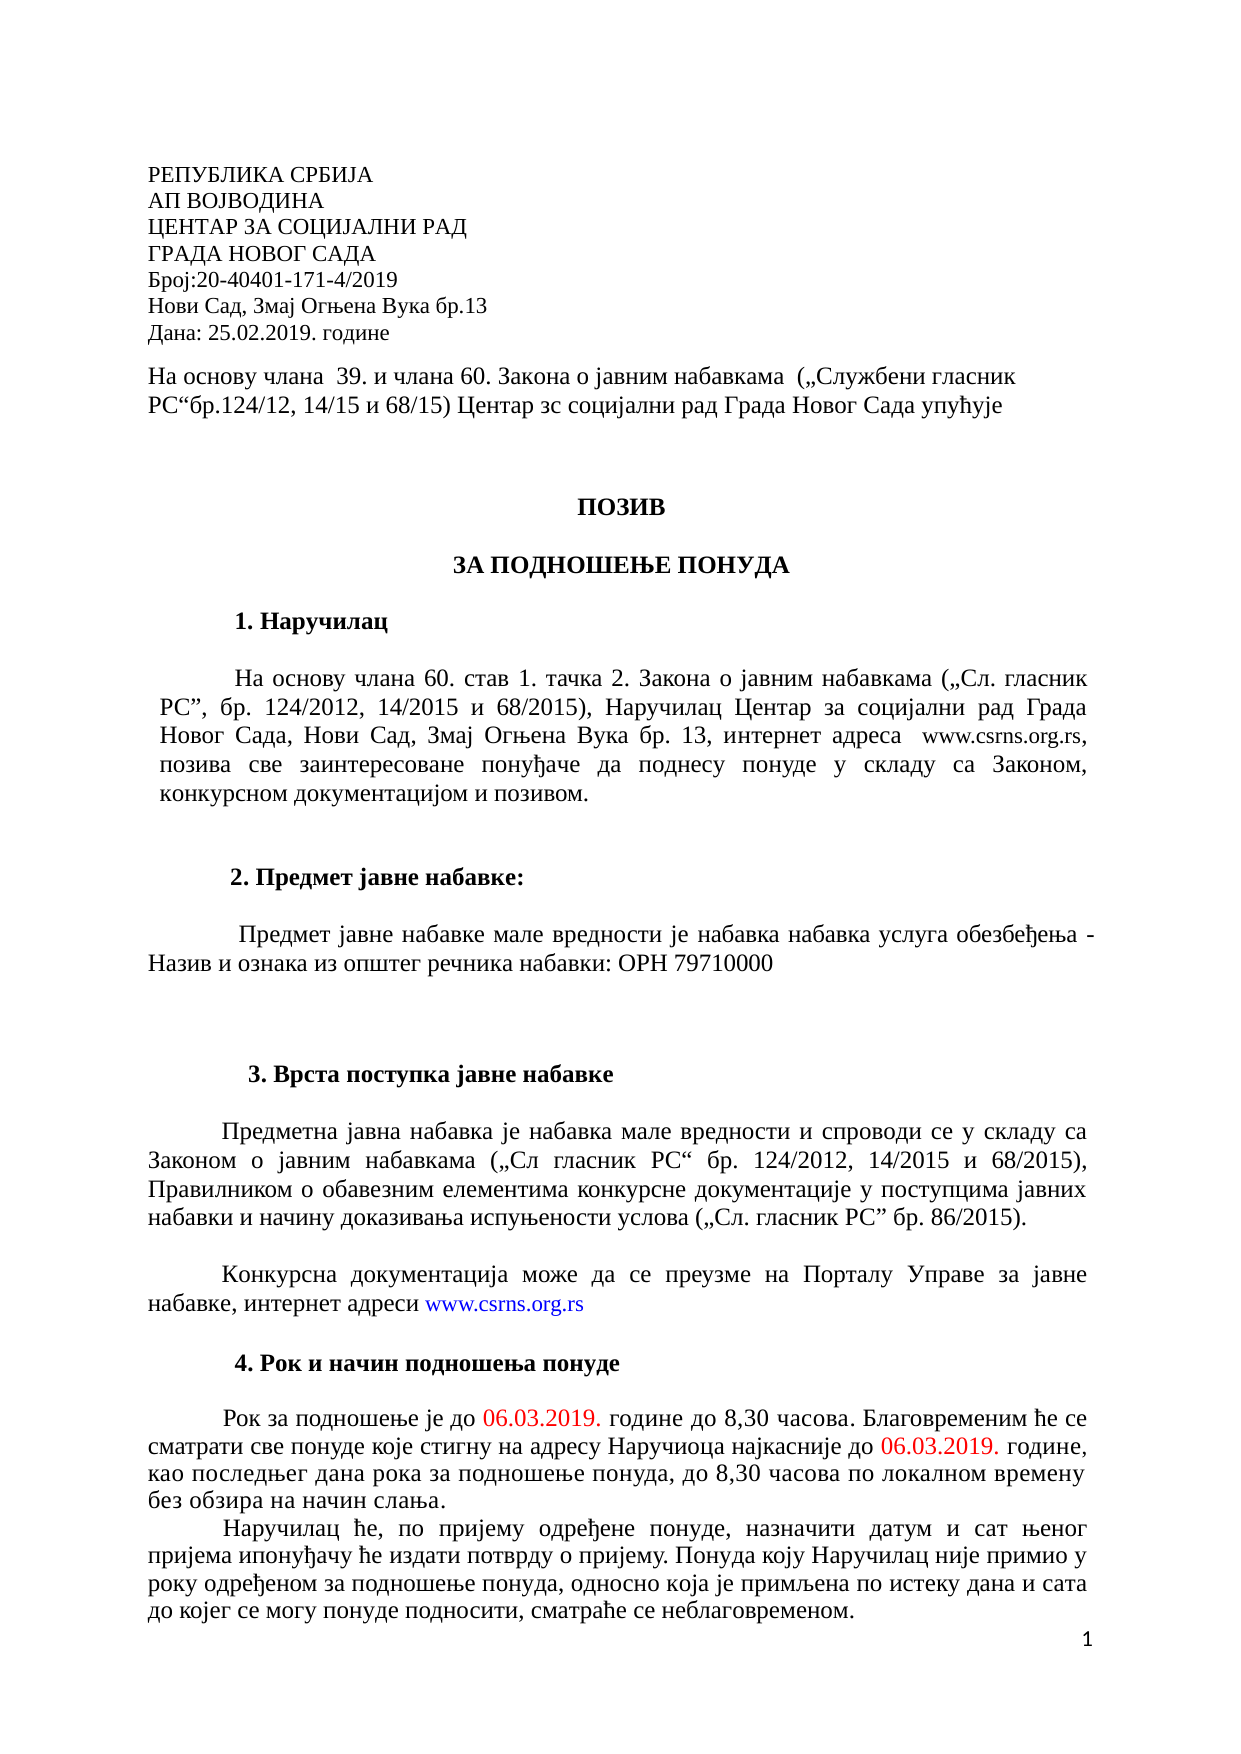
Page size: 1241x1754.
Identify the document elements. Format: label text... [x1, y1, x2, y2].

text Рок за подношење је до 06.03.2019. године до 8,30 часова. Благовременим ће се сматрати све понуде које стигну на адресу Наручиоца најкасније до 06.03.2019. године, као последњег дана рока за подношење понуда, до 8,30 часова по локалном времену без обзира на начин слања. [148, 1405, 1087, 1514]
text ЗА ПОДНОШЕЊЕ ПОНУДА [439, 550, 803, 579]
text На основу члана 60. став 1. тачка 2. Закона о јавним набавкама („Сл. гласник РС”, бр. 124/2012, 14/2015 и 68/2015), Наручилац Центар за социјални рад Града Новог Сада, Нови Сад, Змај Огњена Вука бр. 13, интернет адреса www.csrns.org.rs, позива све заинтересоване понуђаче да поднесу понуде у складу са Законом, конкурсном документацијом и позивом. [159, 663, 1087, 807]
text Нови Сад, Змај Огњена Вука бр.13 [148, 292, 1093, 319]
text На основу члана 39. и члана 60. Закона о јавним набавкама („Службени гласник РС“бр.124/12, 14/15 и 68/15) Центар зс социјални рад Града Новог Сада упућује [148, 361, 1093, 419]
text Предметна јавна набавка је набавка мале вредности и спроводи се у складу са Законом о јавним набавкама („Сл гласник РС“ бр. 124/2012, 14/2015 и 68/2015), Правилником о обавезним елементима конкурсне документације у поступцима јавних набавки и начину доказивања испуњености услова („Сл. гласник РС” бр. 86/2015). [148, 1116, 1087, 1231]
text Предмет јавне набавке мале вредности је набавка набавка услуга обезбеђења - Назив и ознака из општег речника набавки: ОРН 79710000 [148, 919, 1095, 976]
text РЕПУБЛИКА СРБИЈА [148, 161, 1093, 187]
text 4. Рок и начин подношења понуде [234, 1348, 1095, 1377]
text Дана: 25.02.2019. године [148, 319, 1093, 345]
text Број:20-40401-171-4/2019 [148, 266, 1093, 292]
text Наручилац ће, по пријему одређене понуде, назначити датум и сат њеног пријема ипонуђачу ће издати потврду о пријему. Понуда коју Наручилац није примио у року одређеном за подношење понуда, односно која је примљена по истеку дана и сата до којег се могу понуде подносити, сматраће се неблаговременом. [148, 1514, 1087, 1624]
text 1. Наручилац [234, 606, 1095, 635]
text АП ВОЈВОДИНА [148, 187, 1093, 213]
text ПОЗИВ [439, 492, 803, 521]
text ГРАДА НОВОГ САДА [148, 240, 1093, 266]
text Конкурсна документација може да се преузме на Порталу Управе за јавне набавке, интернет адреси www.csrns.org.rs [148, 1259, 1087, 1317]
text ЦЕНТАР ЗА СОЦИЈАЛНИ РАД [148, 213, 1093, 240]
text 3. Врста поступка јавне набавке [248, 1059, 1095, 1088]
text 2. Предмет јавне набавке: [148, 862, 1095, 891]
